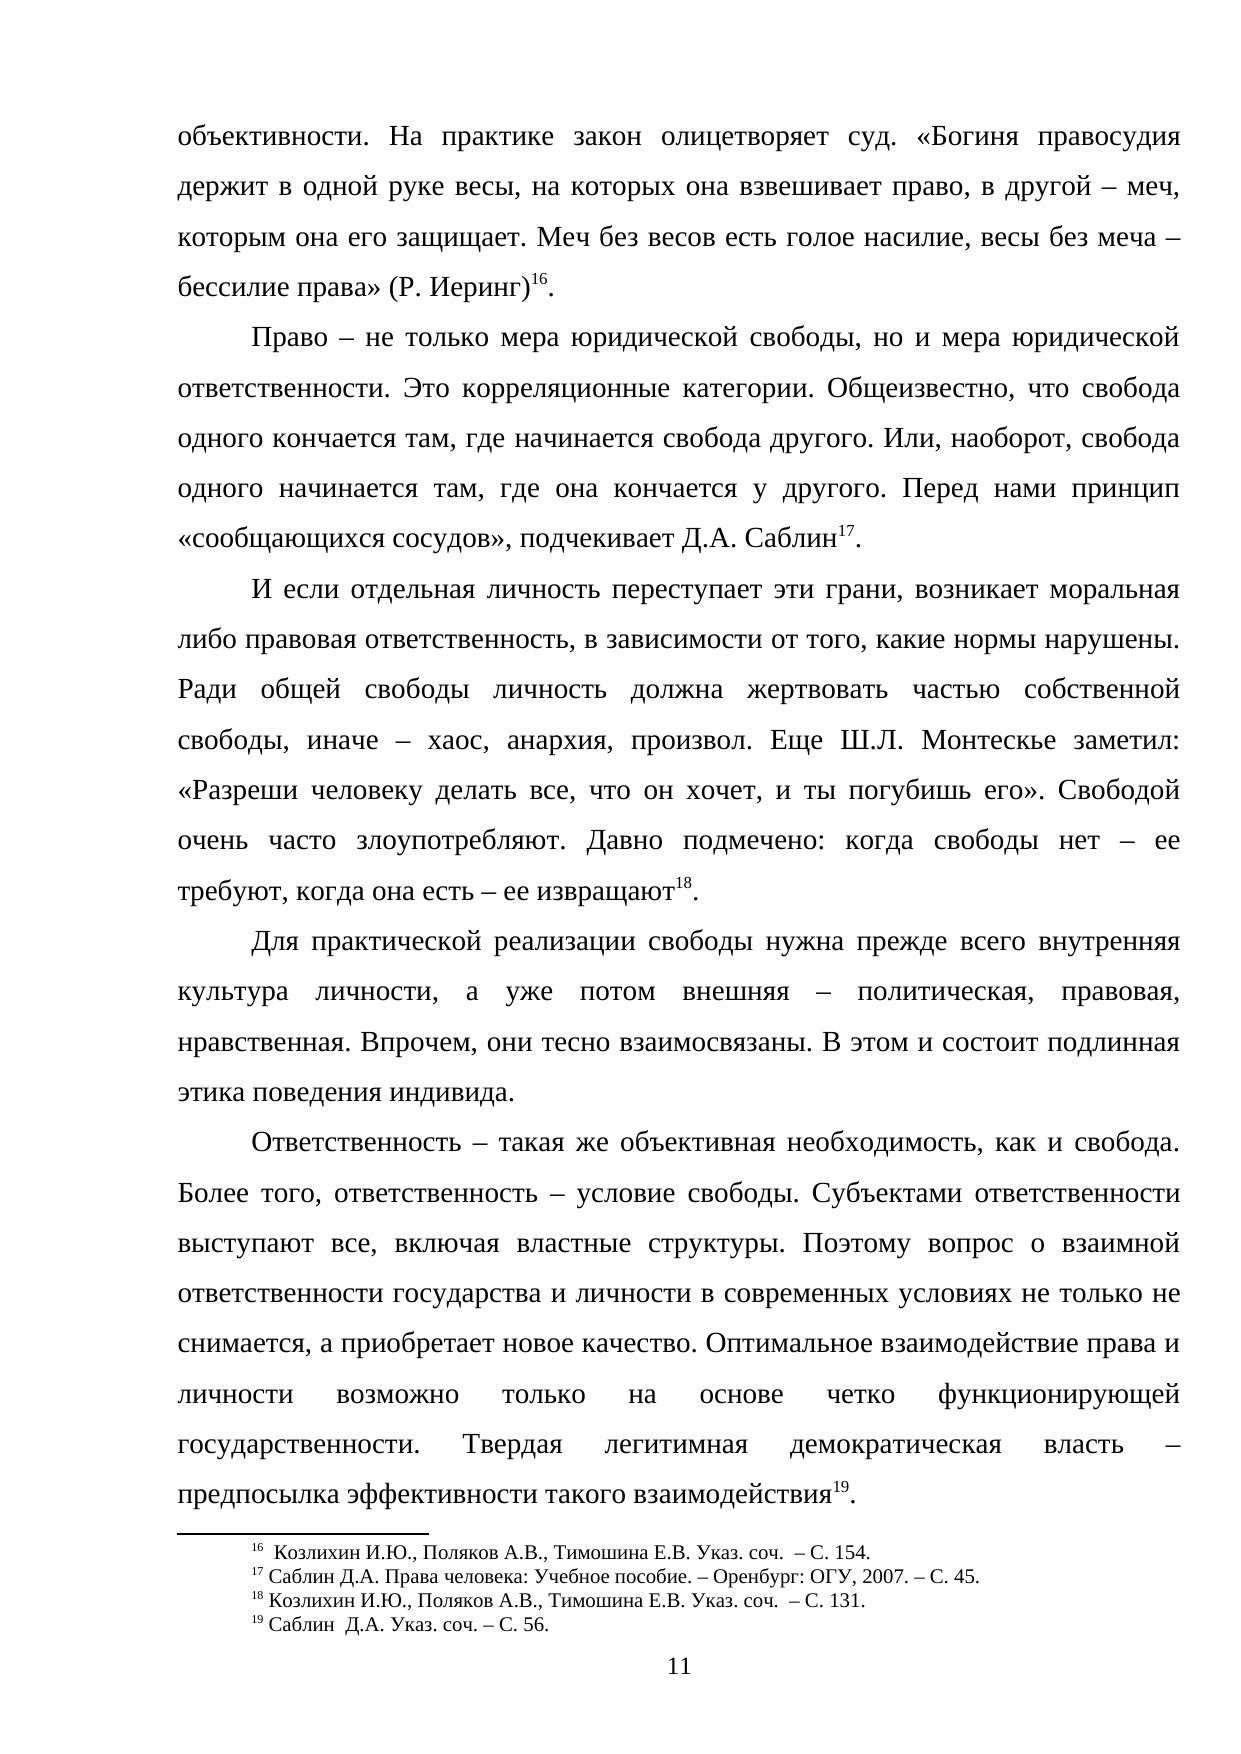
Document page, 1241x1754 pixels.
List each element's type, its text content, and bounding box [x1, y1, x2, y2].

text Право – не только мера юридической свободы, но и мера юридической ответственности. Это корреляционные категории. Общеизвестно, что свобода одного кончается там, где начинается свобода другого. Или, наоборот, свобода одного начинается там, где она кончается у другого. Перед нами принцип «сообщающихся сосудов», подчекивает Д.А. Саблин. [177, 319, 1181, 554]
text И если отдельная личность переступает эти грани, возникает моральная либо правовая ответственность, в зависимости от того, какие нормы нарушены. Ради общей свободы личность должна жертвовать частью собственной свободы, иначе – хаос, анархия, произвол. Еще Ш.Л. Монтескье заметил: «Разреши человеку делать все, что он хочет, и ты погубишь его». Свободой очень часто злоупотребляют. Давно подмечено: когда свободы нет – ее требуют, когда она есть – ее извращают. [177, 571, 1181, 906]
text Для практической реализации свободы нужна прежде всего внутренняя культура личности, а уже потом внешняя – политическая, правовая, нравственная. Впрочем, они тесно взаимосвязаны. В этом и состоит подлинная этика поведения индивида. [177, 923, 1181, 1108]
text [177, 118, 1181, 303]
text Ответственность – такая же объективная необходимость, как и свобода. Более того, ответственность – условие свободы. Субъектами ответственности выступают все, включая властные структуры. Поэтому вопрос о взаимной ответственности государства и личности в современных условиях не только не снимается, а приобретает новое качество. Оптимальное взаимодействие права и личности возможно только на основе четко функционирующей государственности. Твердая легитимная демократическая власть – предпосылка эффективности такого взаимодействия. [177, 1124, 1181, 1510]
